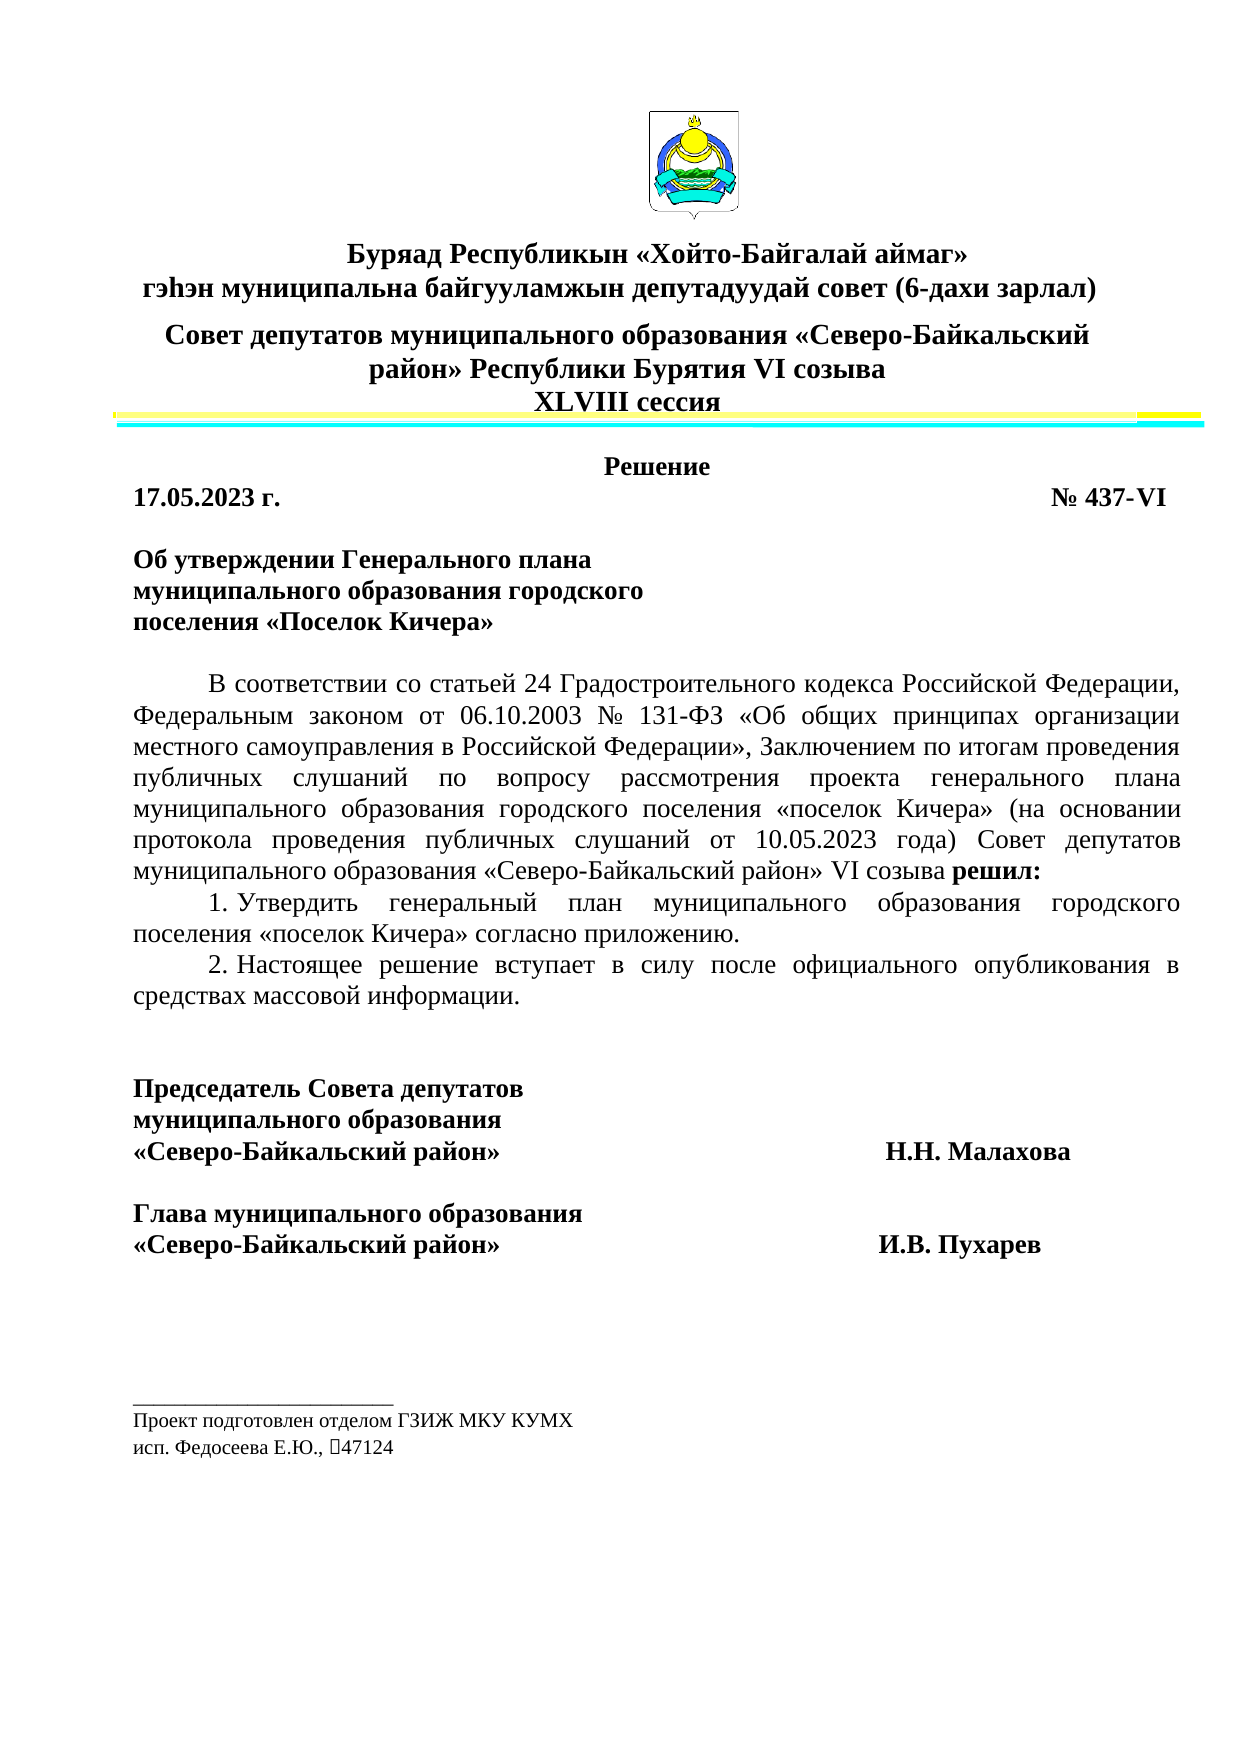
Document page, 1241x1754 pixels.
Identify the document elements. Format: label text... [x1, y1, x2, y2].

text Об утверждении Генерального плана [133, 543, 1181, 574]
text _________________________ [133, 1384, 1181, 1408]
text муниципального образования городского [133, 574, 1181, 605]
text Решение [133, 449, 1181, 481]
text Глава муниципального образования [133, 1197, 1181, 1228]
text 17.05.2023 г. № 437-VI [133, 481, 1181, 512]
text муниципального образования [133, 1104, 1181, 1135]
text исп. Федосеева Е.Ю., 47124 [133, 1432, 1181, 1461]
text поселения «Поселок Кичера» [133, 605, 1181, 636]
text Председатель Совета депутатов [133, 1072, 1181, 1104]
text В соответствии со статьей 24 Градостроительного кодекса Российской Федерации, Федеральным законом от 06.10.2003 № 131-ФЗ «Об общих принципах организации местного самоуправления в Российской Федерации», Заключением по итогам проведения публичных слушаний по вопросу рассмотрения проекта генерального плана муниципального образования городского поселения «поселок Кичера» (на основании протокола проведения публичных слушаний от 10.05.2023 года) Совет депутатов муниципального образования «Северо-Байкальский район» VI созыва решил: [133, 668, 1181, 886]
text Проект подготовлен отделом ГЗИЖ МКУ КУМХ [133, 1408, 1181, 1432]
text «Северо-Байкальский район» Н.Н. Малахова [133, 1135, 1181, 1166]
list Утвердить генеральный план муниципального образования городского поселения «поселок Кичера» согласно приложению. [133, 886, 1181, 948]
text «Северо-Байкальский район» И.В. Пухарев [133, 1228, 1181, 1259]
list Настоящее решение вступает в силу после официального опубликования в средствах массовой информации. [133, 948, 1181, 1010]
